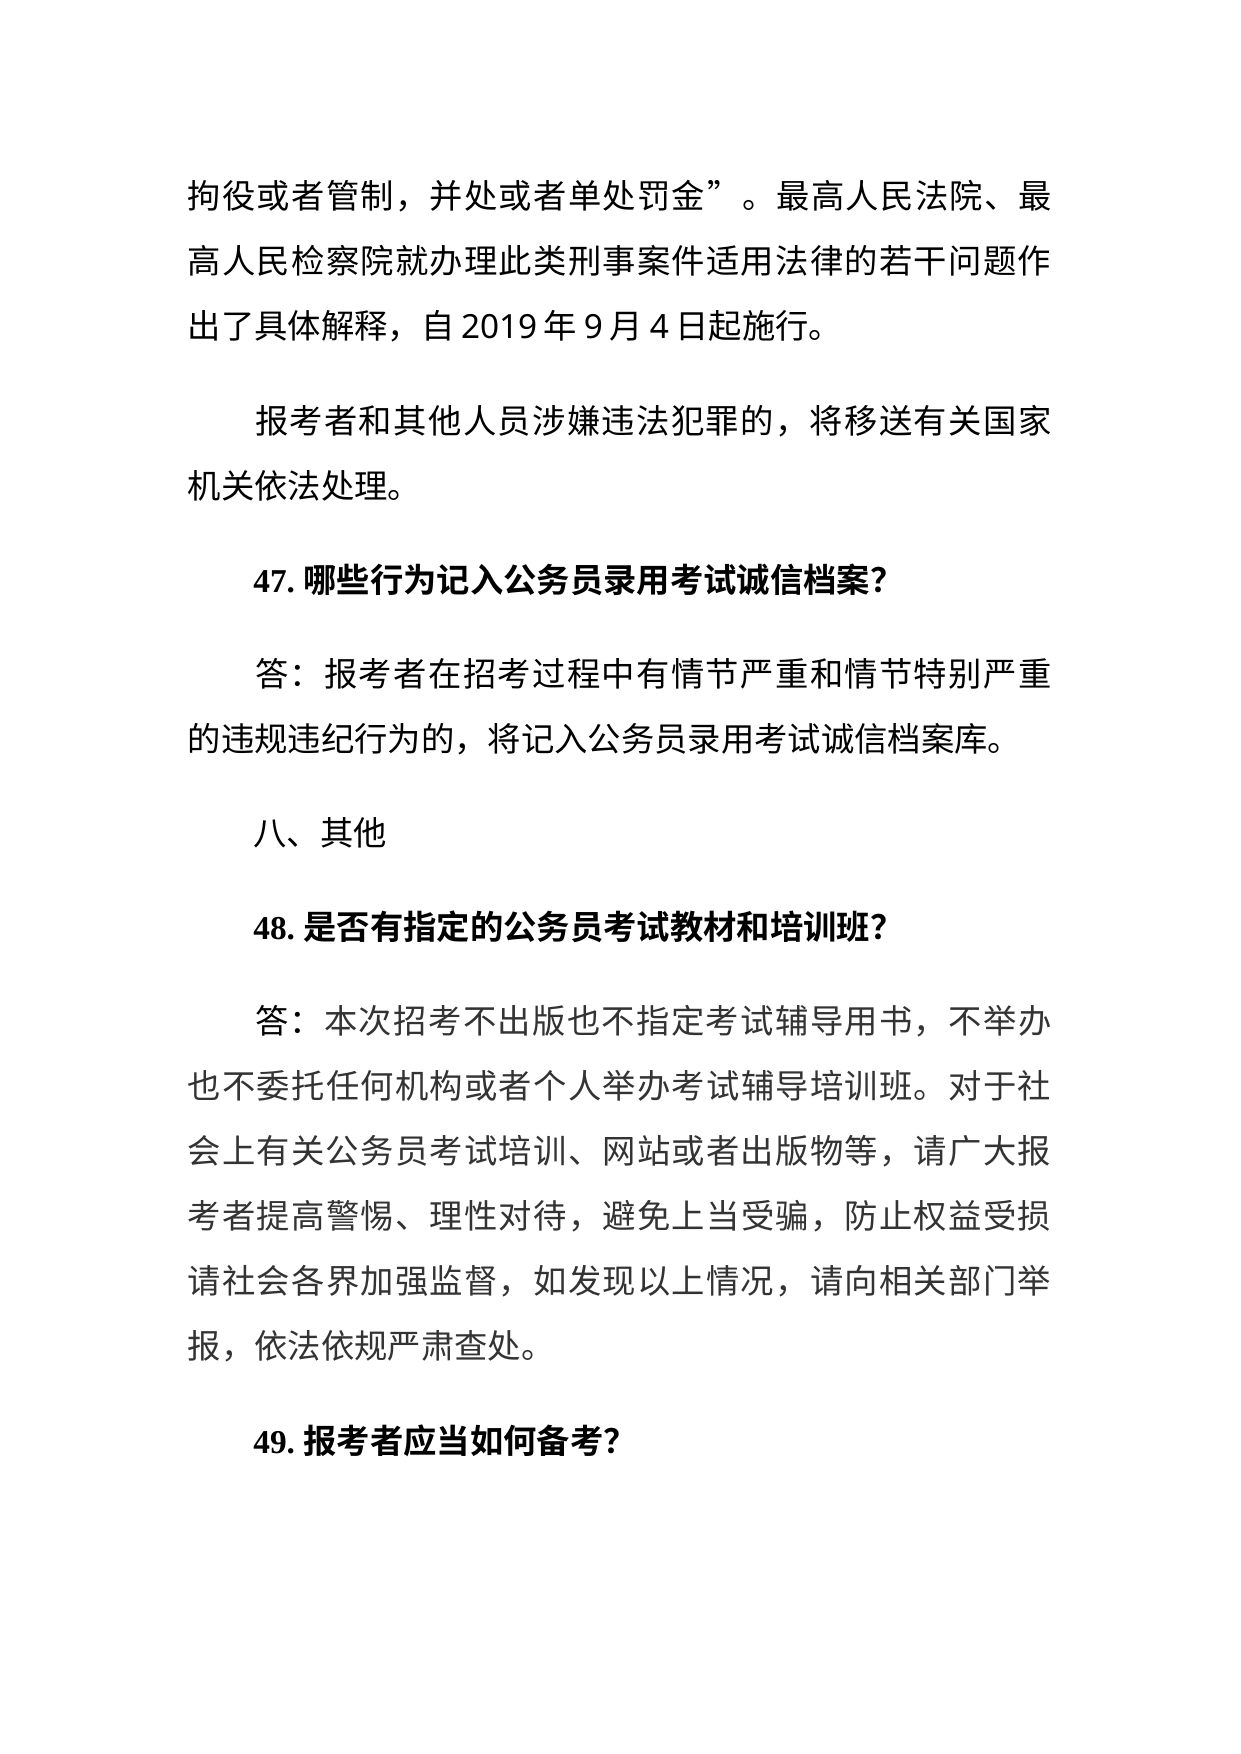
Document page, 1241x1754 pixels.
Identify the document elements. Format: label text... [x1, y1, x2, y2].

text 八、其他 [187, 799, 1053, 864]
text 49. 报考者应当如何备考？ [187, 1406, 1053, 1471]
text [187, 162, 1053, 357]
text 48. 是否有指定的公务员考试教材和培训班？ [187, 893, 1053, 958]
text 47. 哪些行为记入公务员录用考试诚信档案？ [187, 545, 1053, 610]
text 答：报考者在招考过程中有情节严重和情节特别严重的违规违纪行为的，将记入公务员录用考试诚信档案库。 [187, 639, 1053, 769]
text 答：本次招考不出版也不指定考试辅导用书，不举办也不委托任何机构或者个人举办考试辅导培训班。对于社会上有关公务员考试培训、网站或者出版物等，请广大报考者提高警惕、理性对待，避免上当受骗，防止权益受损。请社会各界加强监督，如发现以上情况，请向相关部门举报，依法依规严肃查处。 [187, 987, 1053, 1377]
text 报考者和其他人员涉嫌违法犯罪的，将移送有关国家机关依法处理。 [187, 386, 1053, 516]
